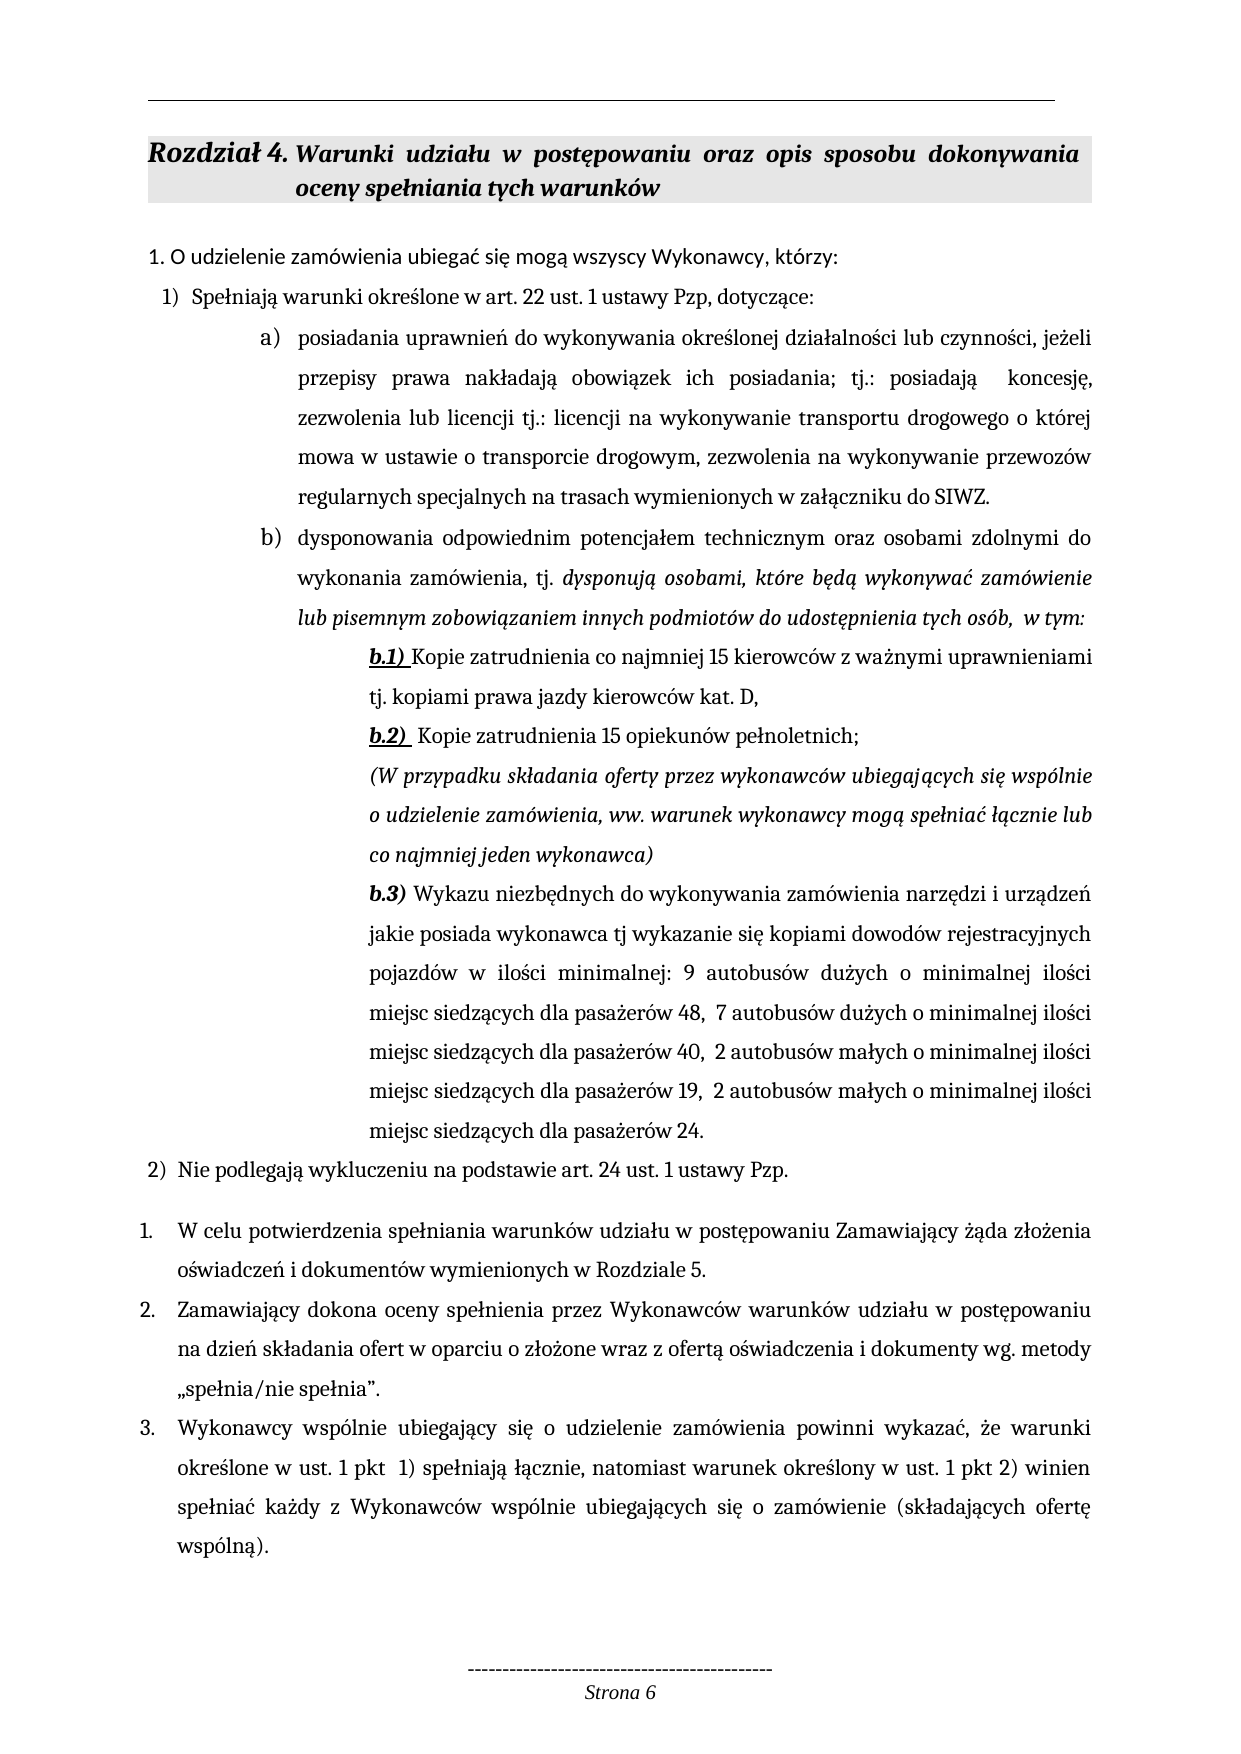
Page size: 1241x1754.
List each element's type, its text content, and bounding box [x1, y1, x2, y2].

list posiadania uprawnień do wykonywania określonej działalności lub czynności, jeżeli przepisy prawa nakładają obowiązek ich posiadania; tj.: posiadają koncesję, zezwolenia lub licencji tj.: licencji na wykonywanie transportu drogowego o której mowa w ustawie o transporcie drogowym, zezwolenia na wykonywanie przewozów regularnych specjalnych na trasach wymienionych w załączniku do SIWZ. [260, 323, 1092, 510]
list W celu potwierdzenia spełniania warunków udziału w postępowaniu Zamawiający żąda złożenia oświadczeń i dokumentów wymienionych w Rozdziale 5. [140, 1217, 1092, 1283]
list Wykonawcy wspólnie ubiegający się o udzielenie zamówienia powinni wykazać, że warunki określone w ust. 1 pkt 1) spełniają łącznie, natomiast warunek określony w ust. 1 pkt 2) winien spełniać każdy z Wykonawców wspólnie ubiegających się o zamówienie (składających ofertę wspólną). [140, 1415, 1092, 1560]
title b.1) Kopie zatrudnienia co najmniej 15 kierowców z ważnymi uprawnieniami tj. kopiami prawa jazdy kierowców kat. D, [369, 644, 1092, 710]
title (W przypadku składania oferty przez wykonawców ubiegających się wspólnie o udzielenie zamówienia, ww. warunek wykonawcy mogą spełniać łącznie lub co najmniej jeden wykonawca) [369, 762, 1092, 868]
list dysponowania odpowiednim potencjałem technicznym oraz osobami zdolnymi do wykonania zamówienia, tj. dysponują osobami, które będą wykonywać zamówienie lub pisemnym zobowiązaniem innych podmiotów do udostępnienia tych osób, w tym: [260, 523, 1092, 631]
text 1. O udzielenie zamówienia ubiegać się mogą wszyscy Wykonawcy, którzy: [148, 242, 1092, 270]
list Zamawiający dokona oceny spełnienia przez Wykonawców warunków udziału w postępowaniu na dzień składania ofert w oparciu o złożone wraz z ofertą oświadczenia i dokumenty wg. metody „spełnia/nie spełnia”. [140, 1296, 1092, 1402]
title b.2) Kopie zatrudnienia 15 opiekunów pełnoletnich; [369, 723, 1092, 749]
list Nie podlegają wykluczeniu na podstawie art. 24 ust. 1 ustawy Pzp. [148, 1157, 1092, 1183]
list Spełniają warunki określone w art. 22 ust. 1 ustawy Pzp, dotyczące: [162, 284, 1092, 310]
title b.3) Wykazu niezbędnych do wykonywania zamówienia narzędzi i urządzeń jakie posiada wykonawca tj wykazanie się kopiami dowodów rejestracyjnych pojazdów w ilości minimalnej: 9 autobusów dużych o minimalnej ilości miejsc siedzących dla pasażerów 48, 7 autobusów dużych o minimalnej ilości miejsc siedzących dla pasażerów 40, 2 autobusów małych o minimalnej ilości miejsc siedzących dla pasażerów 19, 2 autobusów małych o minimalnej ilości miejsc siedzących dla pasażerów 24. [369, 881, 1092, 1144]
subtitle Warunki udziału w postępowaniu oraz opis sposobu dokonywania oceny spełniania tych warunków [148, 136, 1092, 203]
